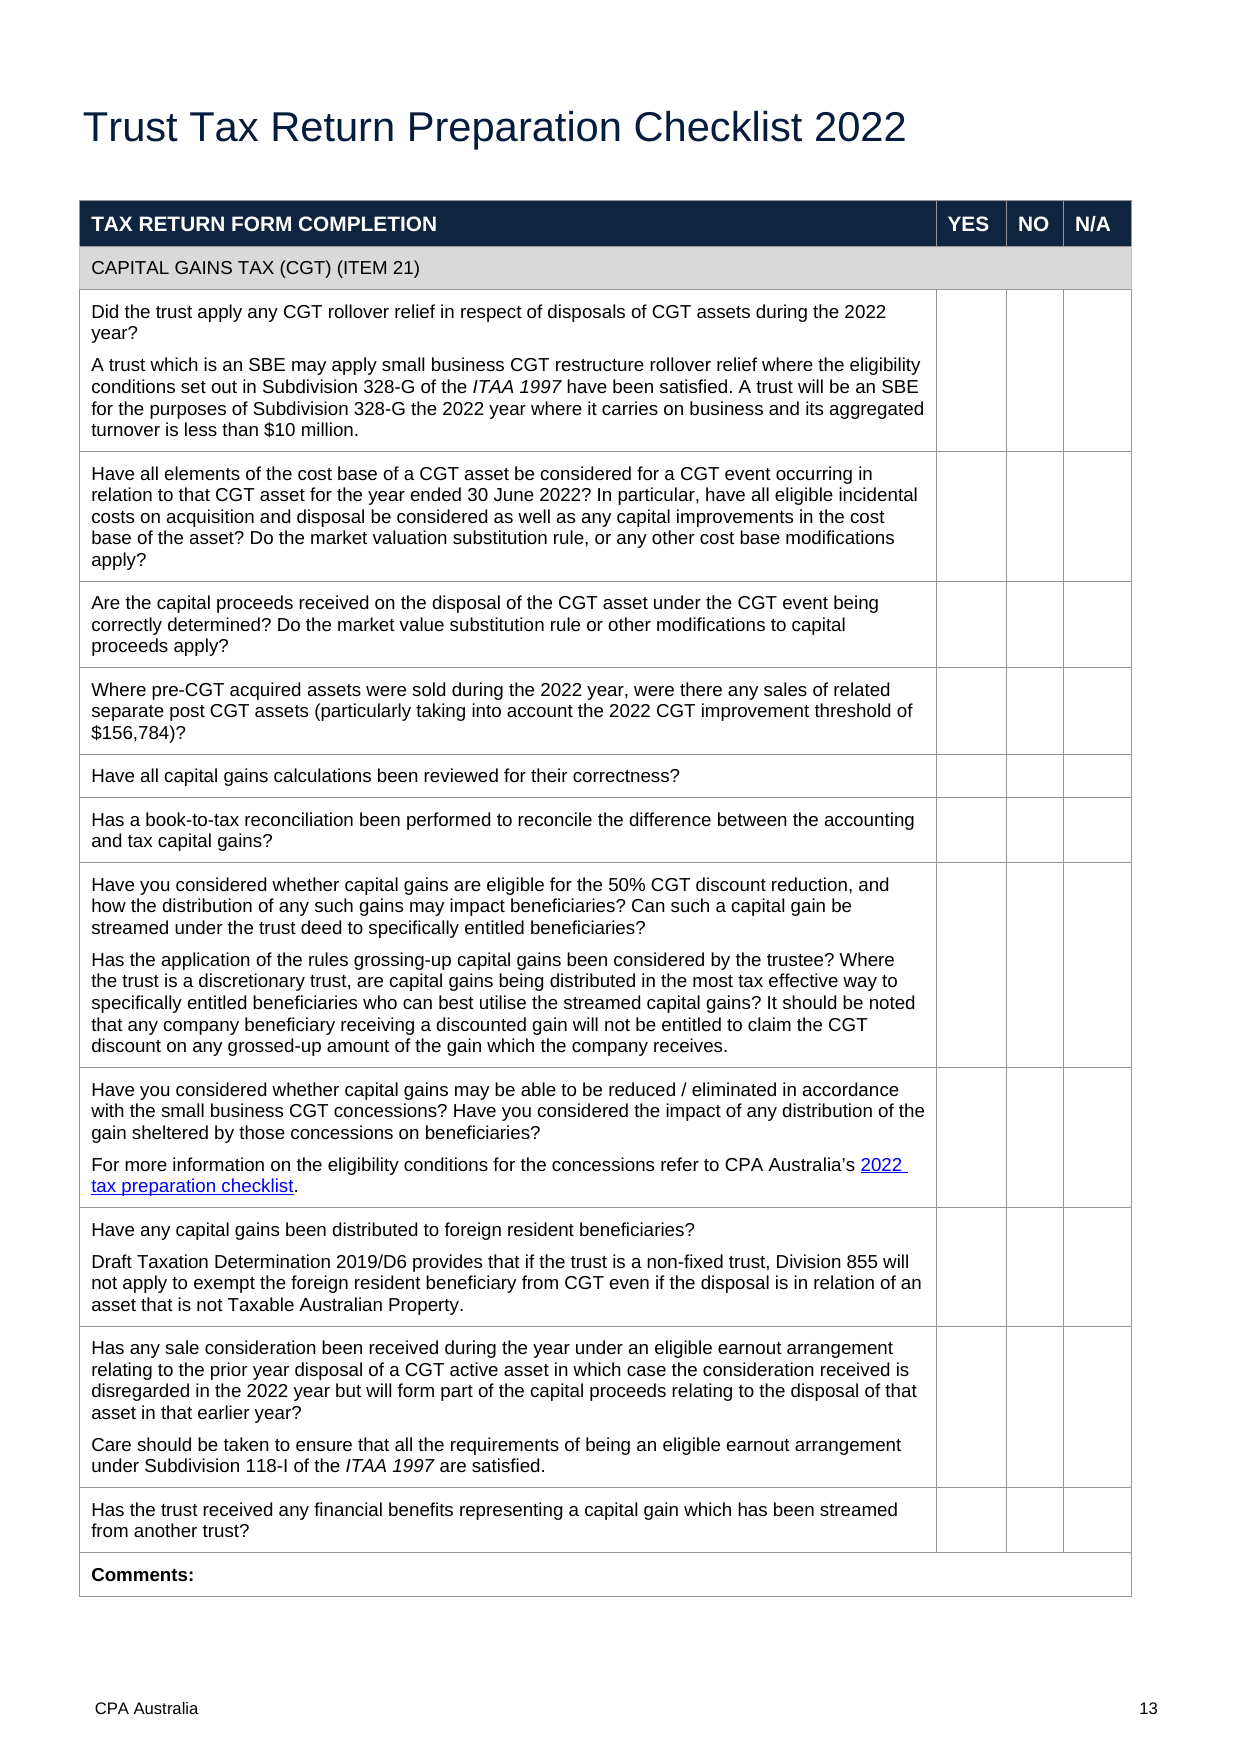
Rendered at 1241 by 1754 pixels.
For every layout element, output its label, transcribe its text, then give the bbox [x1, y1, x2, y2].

table_cell [937, 668, 1006, 754]
table_cell CAPITAL GAINS TAX (CGT) (ITEM 21) [80, 247, 1131, 289]
table_header N/A [1064, 201, 1131, 246]
table_header NO [1007, 201, 1063, 246]
table_cell [1007, 1208, 1063, 1326]
table_cell Have all elements of the cost base of a CGT asset be considered for a CGT event occurring in relation to that CGT asset for the year ended 30 June 2022? In particular, have all eligible incidental costs on acquisition and disposal be considered as well as any capital improvements in the cost base of the asset? Do the market valuation substitution rule, or any other cost base modifications apply? [80, 452, 936, 581]
table_cell [937, 798, 1006, 862]
table_cell [937, 1208, 1006, 1326]
table_cell Did the trust apply any CGT rollover relief in respect of disposals of CGT assets during the 2022 year? A trust which is an SBE may apply small business CGT restructure rollover relief where the eligibility conditions set out in Subdivision 328-G of the ITAA 1997 have been satisfied. A trust will be an SBE for the purposes of Subdivision 328-G the 2022 year where it carries on business and its aggregated turnover is less than $10 million. [80, 290, 936, 451]
table_cell [937, 1327, 1006, 1487]
table_cell Are the capital proceeds received on the disposal of the CGT asset under the CGT event being correctly determined? Do the market value substitution rule or other modifications to capital proceeds apply? [80, 582, 936, 667]
table_cell [1007, 668, 1063, 754]
table_cell [1007, 863, 1063, 1067]
table_cell Has any sale consideration been received during the year under an eligible earnout arrangement relating to the prior year disposal of a CGT active asset in which case the consideration received is disregarded in the 2022 year but will form part of the capital proceeds relating to the disposal of that asset in that earlier year? Care should be taken to ensure that all the requirements of being an eligible earnout arrangement under Subdivision 118-I of the ITAA 1997 are satisfied. [80, 1327, 936, 1487]
table_cell [1064, 1327, 1131, 1487]
table_header YES [937, 201, 1006, 246]
table_cell [1064, 1488, 1131, 1552]
table_cell [1007, 755, 1063, 797]
table_cell Have you considered whether capital gains are eligible for the 50% CGT discount reduction, and how the distribution of any such gains may impact beneficiaries? Can such a capital gain be streamed under the trust deed to specifically entitled beneficiaries? Has the application of the rules grossing-up capital gains been considered by the trustee? Where the trust is a discretionary trust, are capital gains being distributed in the most tax effective way to specifically entitled beneficiaries who can best utilise the streamed capital gains? It should be noted that any company beneficiary receiving a discounted gain will not be entitled to claim the CGT discount on any grossed-up amount of the gain which the company receives. [80, 863, 936, 1067]
table_cell [1064, 290, 1131, 451]
table_cell Has the trust received any financial benefits representing a capital gain which has been streamed from another trust? [80, 1488, 936, 1552]
table_cell [1007, 582, 1063, 667]
table_cell [1007, 290, 1063, 451]
table_cell Have all capital gains calculations been reviewed for their correctness? [80, 755, 936, 797]
table_cell [1007, 1327, 1063, 1487]
table_cell Have you considered whether capital gains may be able to be reduced / eliminated in accordance with the small business CGT concessions? Have you considered the impact of any distribution of the gain sheltered by those concessions on beneficiaries? For more information on the eligibility conditions for the concessions refer to CPA Australia’s 2022 tax preparation checklist. [80, 1068, 936, 1207]
table_cell [1064, 755, 1131, 797]
table_cell Where pre-CGT acquired assets were sold during the 2022 year, were there any sales of related separate post CGT assets (particularly taking into account the 2022 CGT improvement threshold of $156,784)? [80, 668, 936, 754]
table_cell Comments: [80, 1553, 1131, 1596]
table_cell [937, 755, 1006, 797]
table_cell [1064, 798, 1131, 862]
table_cell Have any capital gains been distributed to foreign resident beneficiaries? Draft Taxation Determination 2019/D6 provides that if the trust is a non-fixed trust, Division 855 will not apply to exempt the foreign resident beneficiary from CGT even if the disposal is in relation of an asset that is not Taxable Australian Property. [80, 1208, 936, 1326]
table_cell [937, 1068, 1006, 1207]
table_cell [937, 582, 1006, 667]
table_cell [1007, 1068, 1063, 1207]
table_cell [1064, 452, 1131, 581]
table_cell [1064, 582, 1131, 667]
table_header TAX RETURN FORM COMPLETION [80, 201, 936, 246]
table_cell [937, 290, 1006, 451]
table_cell [1007, 798, 1063, 862]
table_cell [937, 1488, 1006, 1552]
table_cell [1064, 1208, 1131, 1326]
table_cell [1064, 863, 1131, 1067]
table_cell [1007, 452, 1063, 581]
table_cell Has a book-to-tax reconciliation been performed to reconcile the difference between the accounting and tax capital gains? [80, 798, 936, 862]
table_cell [1064, 1068, 1131, 1207]
table_cell [937, 452, 1006, 581]
table_cell [1064, 668, 1131, 754]
table_cell [937, 863, 1006, 1067]
table_cell [1007, 1488, 1063, 1552]
